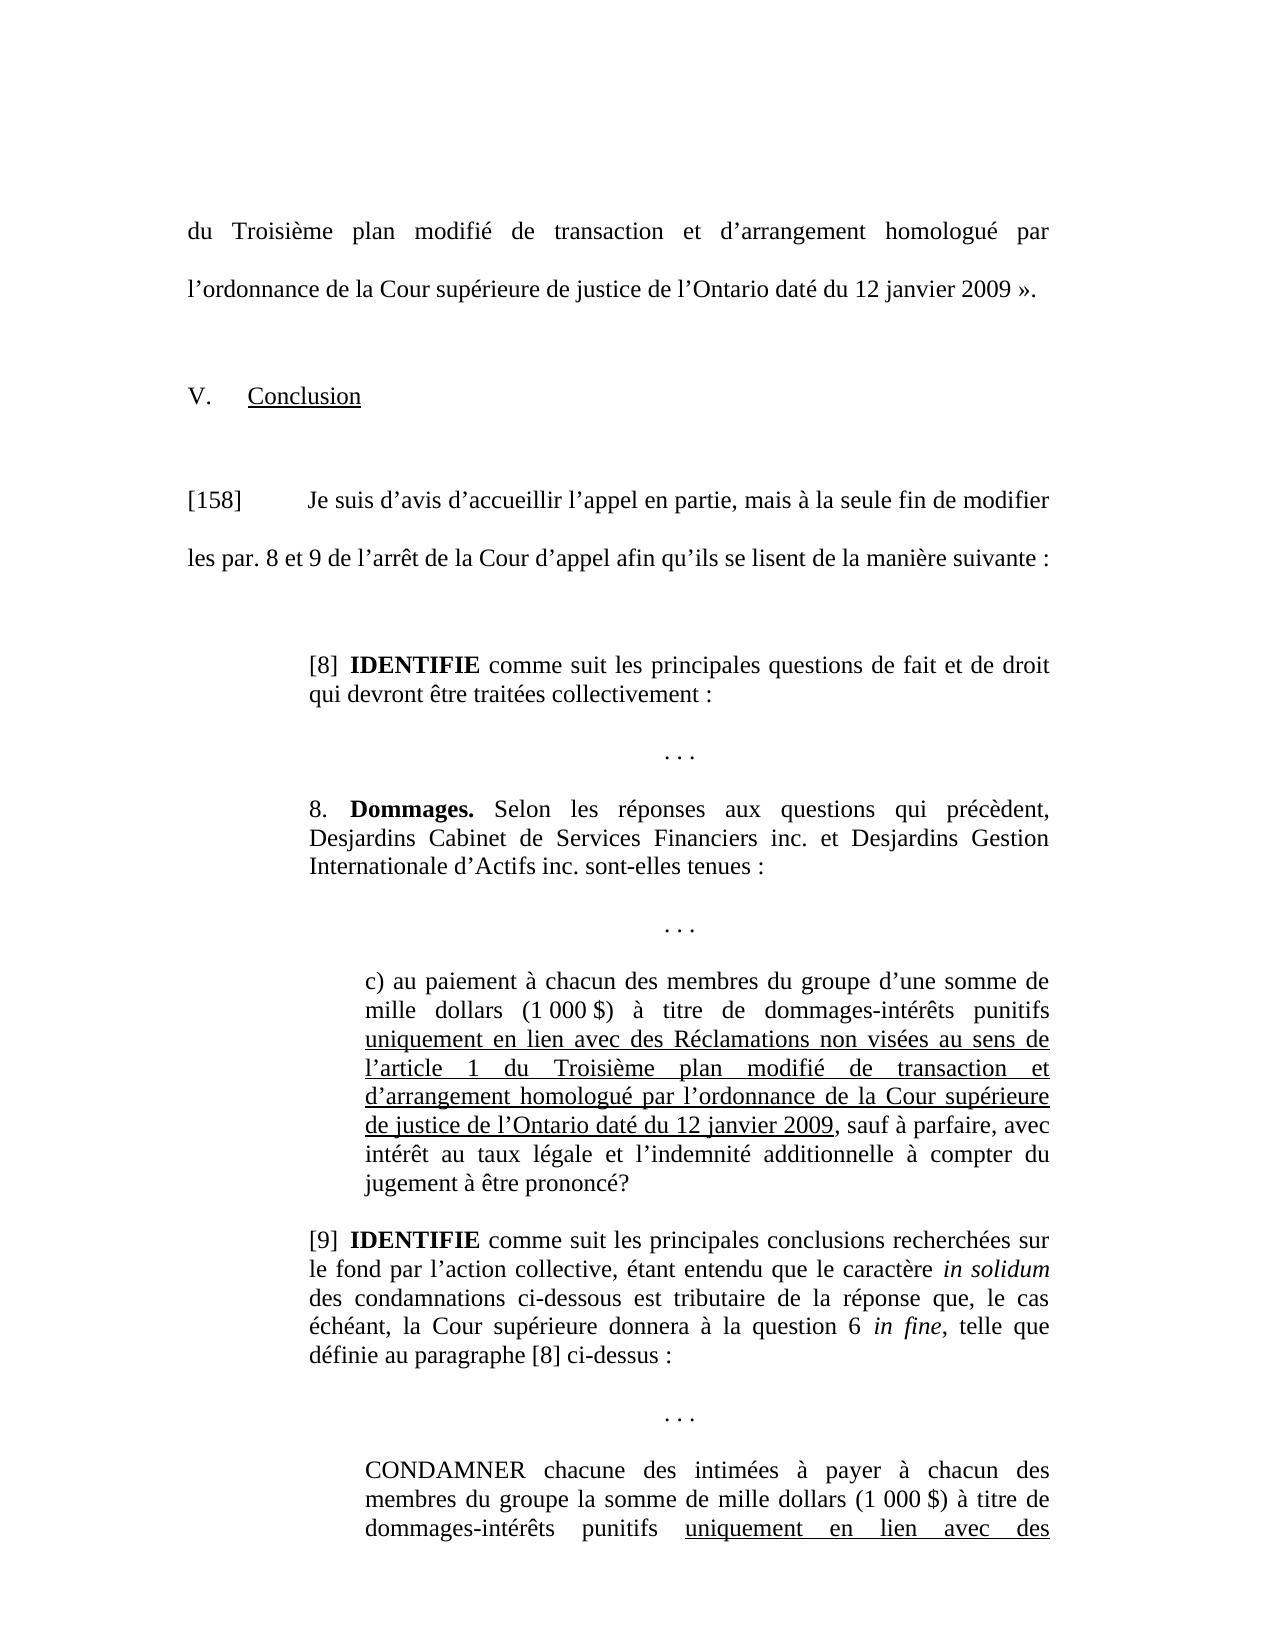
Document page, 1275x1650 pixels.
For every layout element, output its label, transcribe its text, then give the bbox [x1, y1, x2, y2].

text 8. Dommages. Selon les réponses aux questions qui précèdent, Desjardins Cabinet de Services Financiers inc. et Desjardins Gestion Internationale d’Actifs inc. sont-elles tenues : [309, 794, 1050, 880]
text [365, 1455, 1050, 1541]
text [8] IDENTIFIE comme suit les principales questions de fait et de droit qui devront être traitées collectivement : [309, 650, 1050, 708]
text . . . [309, 736, 1050, 765]
text c) au paiement à chacun des membres du groupe d’une somme de mille dollars (1 000 $) à titre de dommages-intérêts punitifs uniquement en lien avec des Réclamations non visées au sens de l’article 1 du Troisième plan modifié de transaction et d’arrangement homologué par l’ordonnance de la Cour supérieure de justice de l’Ontario daté du 12 janvier 2009, sauf à parfaire, avec intérêt au taux légale et l’indemnité additionnelle à compter du jugement à être prononcé? [365, 966, 1050, 1049]
text . . . [309, 909, 1050, 938]
text [9] IDENTIFIE comme suit les principales conclusions recherchées sur le fond par l’action collective, étant entendu que le caractère in solidum des condamnations ci-dessous est tributaire de la réponse que, le cas échéant, la Cour supérieure donnera à la question 6 in fine, telle que définie au paragraphe [8] ci-dessus : [309, 1225, 1050, 1369]
text c) au paiement à chacun des membres du groupe d’une somme de mille dollars (1 000 $) à titre de dommages-intérêts punitifs uniquement en lien avec des Réclamations non visées au sens de l’article 1 du Troisième plan modifié de transaction et d’arrangement homologué par l’ordonnance de la Cour supérieure de justice de l’Ontario daté du 12 janvier 2009, sauf à parfaire, avec intérêt au taux légale et l’indemnité additionnelle à compter du jugement à être prononcé? [365, 1108, 1050, 1196]
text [187, 216, 1050, 303]
text Je suis d’avis d’accueillir l’appel en partie, mais à la seule fin de modifier les par. 8 et 9 de l’arrêt de la Cour d’appel afin qu’ils se lisent de la manière suivante : [187, 485, 1050, 571]
title Conclusion [187, 381, 1050, 410]
text . . . [309, 1398, 1050, 1426]
